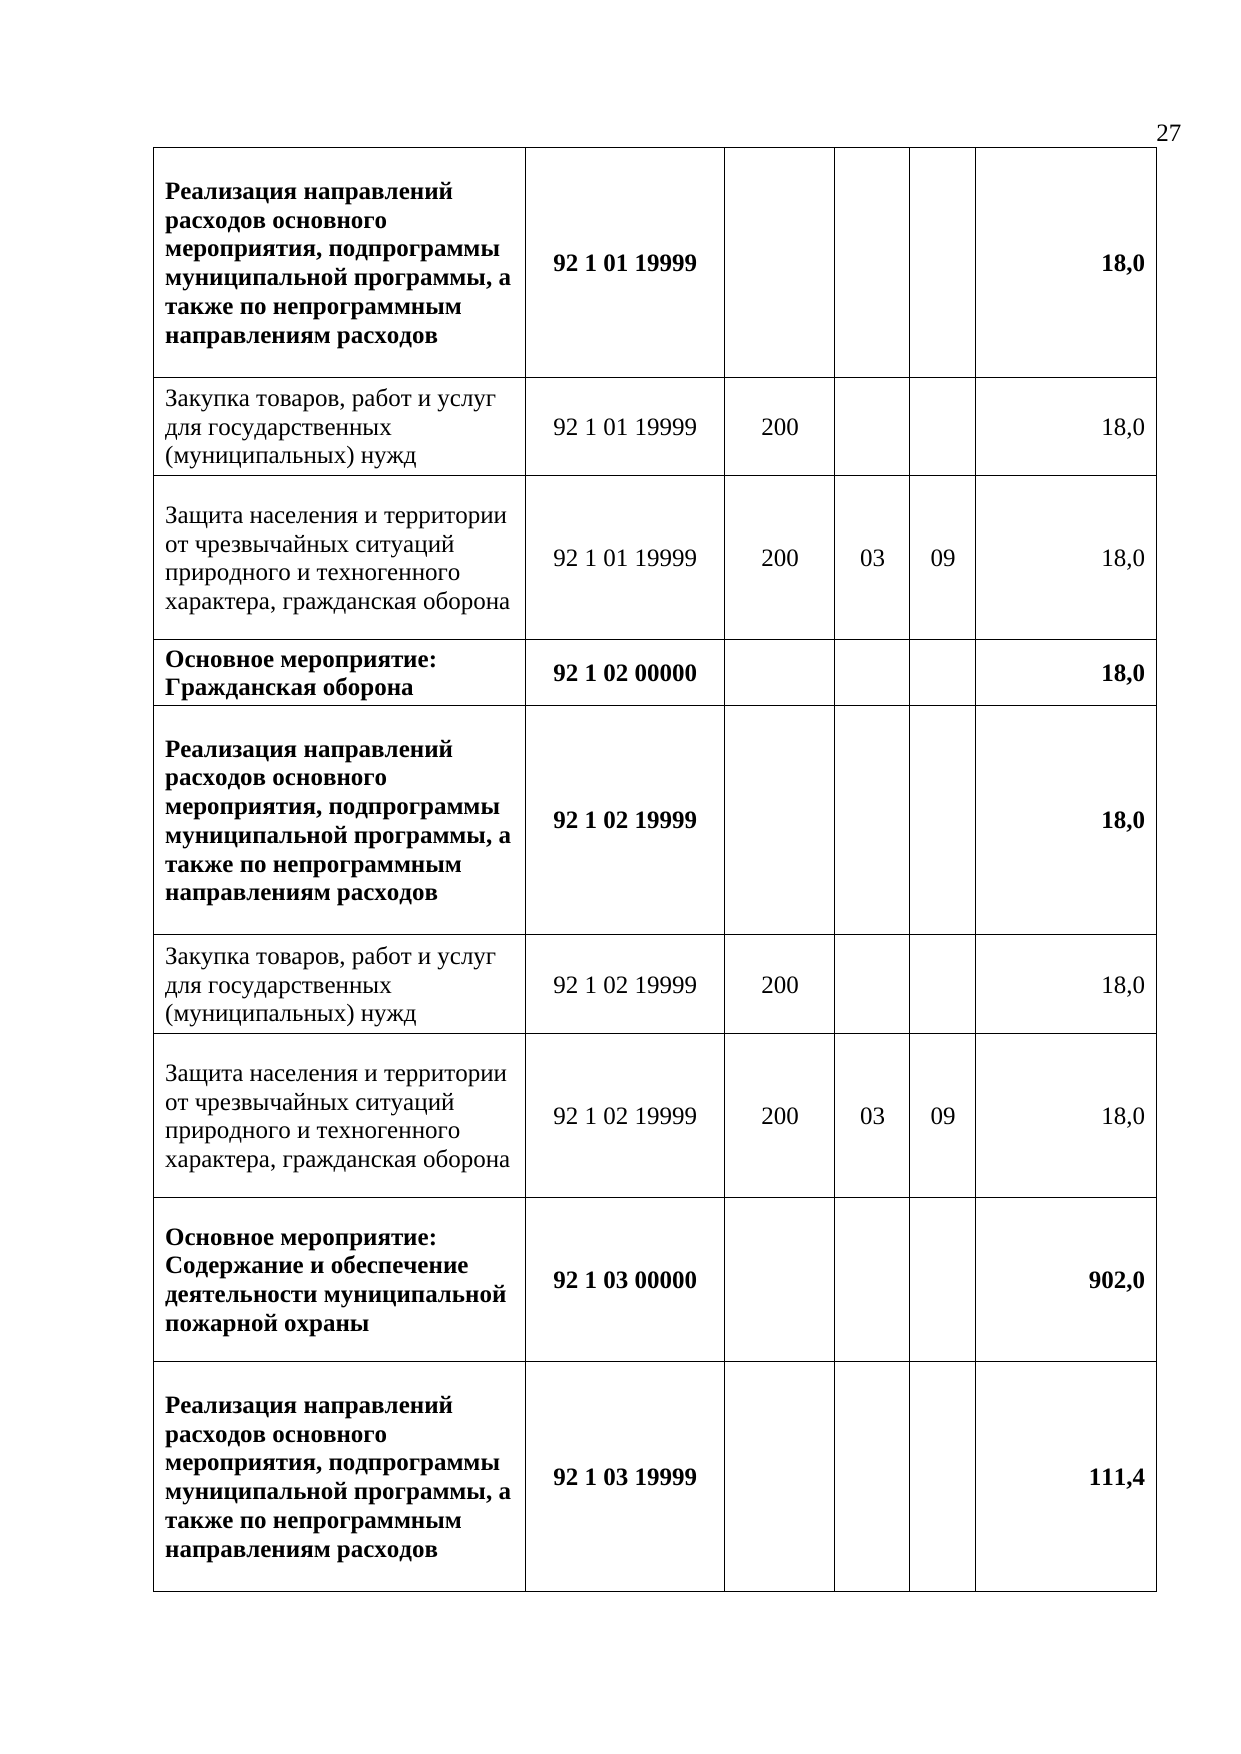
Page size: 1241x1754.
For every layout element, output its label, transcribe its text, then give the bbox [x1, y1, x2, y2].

table_cell 18,0 [976, 640, 1156, 705]
table_cell Защита населения и территории от чрезвычайных ситуаций природного и техногенного характера, гражданская оборона [154, 1034, 525, 1197]
table_cell 03 [835, 476, 909, 639]
table_cell 200 [725, 378, 834, 475]
table_cell [835, 706, 909, 934]
table_cell 18,0 [976, 378, 1156, 475]
table_cell [725, 706, 834, 934]
table_cell [725, 148, 834, 377]
table_cell [910, 378, 975, 475]
table_cell 200 [725, 935, 834, 1033]
table_cell [835, 935, 909, 1033]
table_cell 92 1 02 19999 [526, 935, 724, 1033]
table_cell 902,0 [976, 1198, 1156, 1361]
table_cell 18,0 [976, 706, 1156, 934]
table_cell 200 [725, 476, 834, 639]
table_cell 18,0 [976, 1034, 1156, 1197]
table_cell [725, 1198, 834, 1361]
table_cell [910, 1198, 975, 1361]
table_cell 09 [910, 476, 975, 639]
table_cell 92 1 02 19999 [526, 706, 724, 934]
table_cell 92 1 02 19999 [526, 1034, 724, 1197]
table_cell 92 1 01 19999 [526, 378, 724, 475]
table_cell [910, 148, 975, 377]
table_cell 200 [725, 1034, 834, 1197]
table_cell [835, 1362, 909, 1591]
table_cell 18,0 [976, 476, 1156, 639]
table_cell Защита населения и территории от чрезвычайных ситуаций природного и техногенного характера, гражданская оборона [154, 476, 525, 639]
table_cell [835, 378, 909, 475]
table_cell [835, 640, 909, 705]
table_cell [835, 148, 909, 377]
table_cell 03 [835, 1034, 909, 1197]
table_cell 18,0 [976, 935, 1156, 1033]
table_cell Закупка товаров, работ и услуг для государственных (муниципальных) нужд [154, 378, 525, 475]
table_cell 92 1 03 19999 [526, 1362, 724, 1591]
table_cell [725, 1362, 834, 1591]
table_cell Закупка товаров, работ и услуг для государственных (муниципальных) нужд [154, 935, 525, 1033]
table_cell Основное мероприятие: Содержание и обеспечение деятельности муниципальной пожарной охраны [154, 1198, 525, 1361]
table_cell [910, 640, 975, 705]
table_cell [835, 1198, 909, 1361]
table_cell 09 [910, 1034, 975, 1197]
table_cell 92 1 02 00000 [526, 640, 724, 705]
table_cell 111,4 [976, 1362, 1156, 1591]
table_cell [725, 640, 834, 705]
table_cell 18,0 [976, 148, 1156, 377]
table_cell Реализация направлений расходов основного мероприятия, подпрограммы муниципальной программы, а также по непрограммным направлениям расходов [154, 706, 525, 934]
table_cell 92 1 01 19999 [526, 148, 724, 377]
table_cell [910, 706, 975, 934]
table_cell [910, 1362, 975, 1591]
table_cell Реализация направлений расходов основного мероприятия, подпрограммы муниципальной программы, а также по непрограммным направлениям расходов [154, 1362, 525, 1591]
table_cell 92 1 03 00000 [526, 1198, 724, 1361]
table_cell [910, 935, 975, 1033]
table_cell Реализация направлений расходов основного мероприятия, подпрограммы муниципальной программы, а также по непрограммным направлениям расходов [154, 148, 525, 377]
table_cell Основное мероприятие: Гражданская оборона [154, 640, 525, 705]
table_cell 92 1 01 19999 [526, 476, 724, 639]
